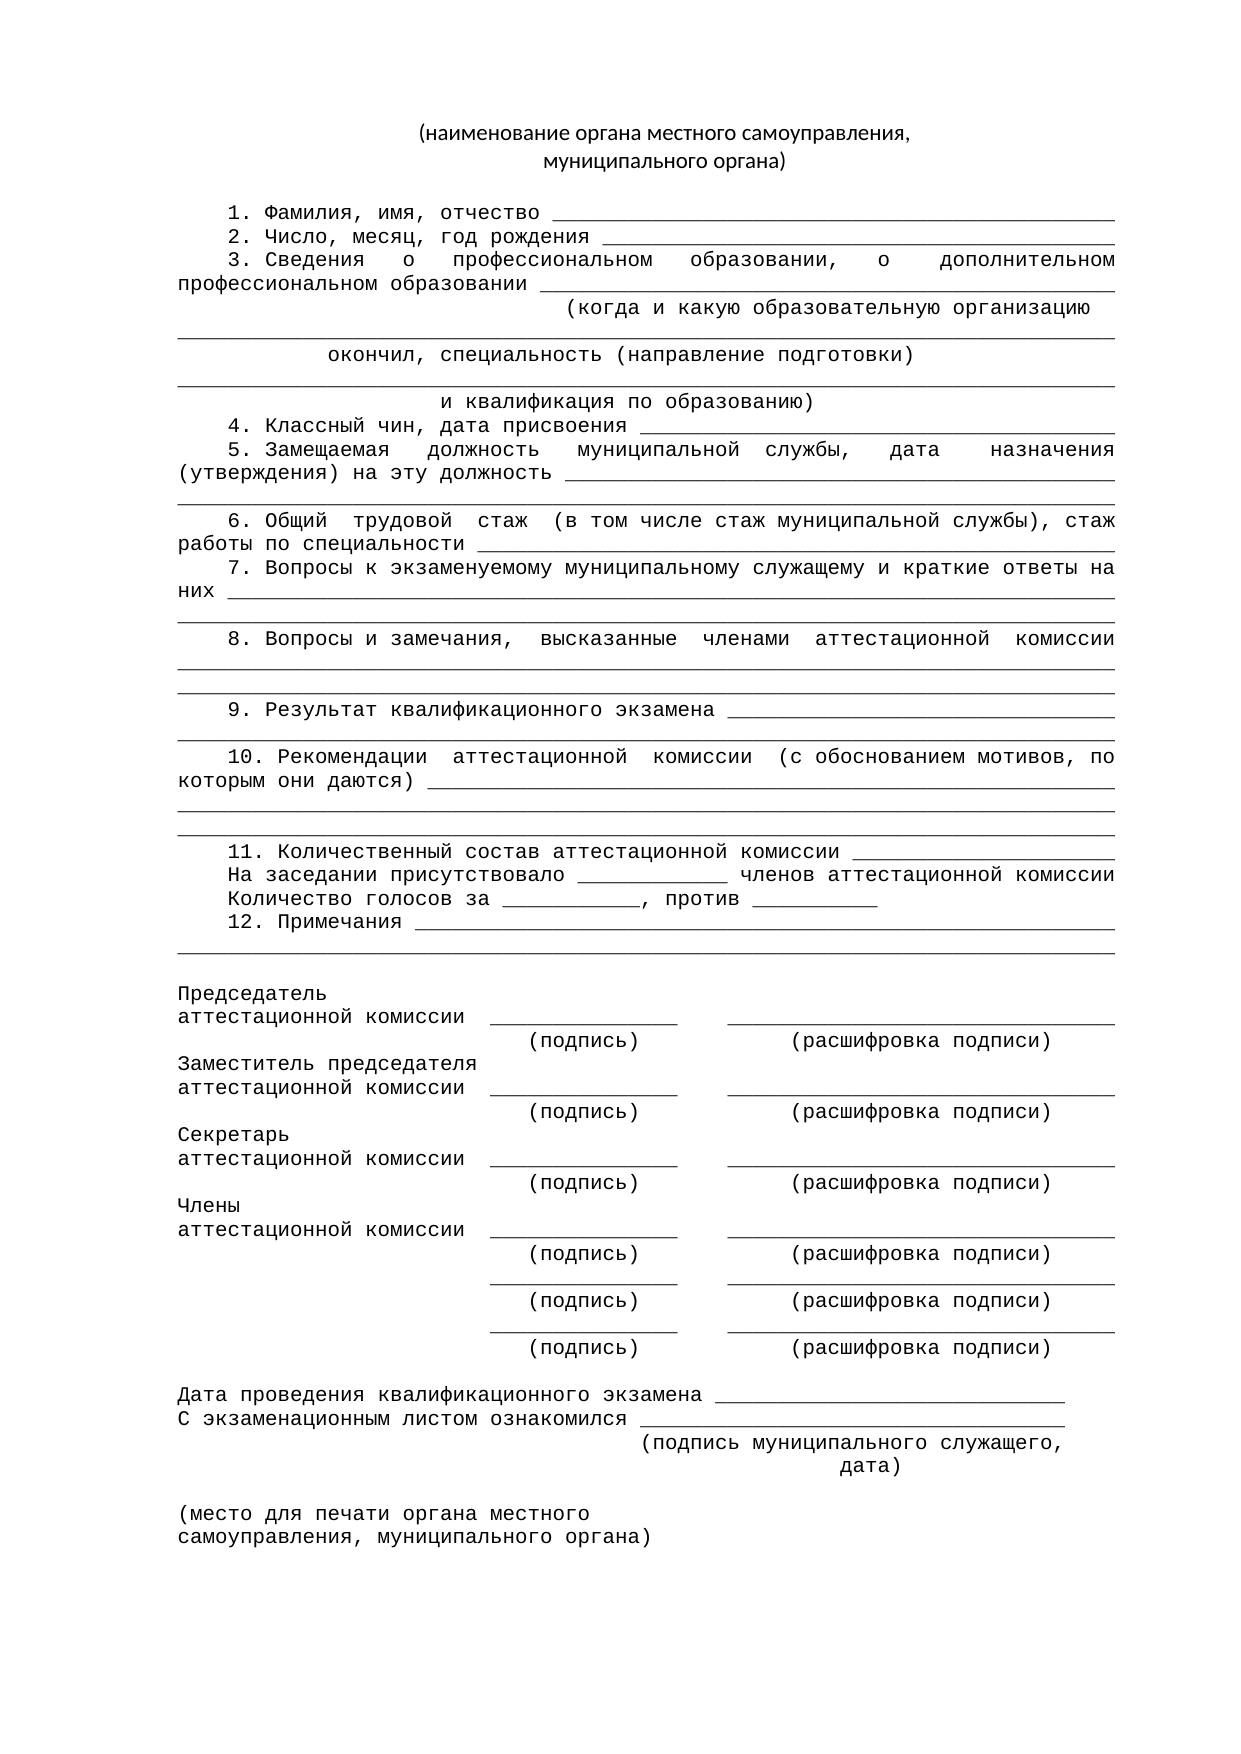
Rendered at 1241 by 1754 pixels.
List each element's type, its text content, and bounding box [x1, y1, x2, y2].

text работы по специальности ___________________________________________________ [177, 533, 1152, 557]
text 11. Количественный состав аттестационной комиссии _____________________ [177, 841, 1152, 864]
text самоуправления, муниципального органа) [177, 1526, 1152, 1550]
text (утверждения) на эту должность ____________________________________________ [177, 462, 1152, 486]
text 9. Результат квалификационного экзамена _______________________________ [177, 699, 1152, 722]
text (подпись) (расшифровка подписи) [177, 1290, 1152, 1313]
text 7. Вопросы к экзаменуемому муниципальному служащему и краткие ответы на [177, 557, 1152, 581]
text 3. Сведения о профессиональном образовании, о дополнительном [177, 249, 1152, 273]
text аттестационной комиссии _______________ _______________________________ [177, 1219, 1152, 1243]
text профессиональном образовании ______________________________________________ [177, 273, 1152, 297]
text ___________________________________________________________________________ [177, 486, 1152, 509]
text ___________________________________________________________________________ [177, 368, 1152, 391]
text ___________________________________________________________________________ [177, 604, 1152, 628]
text Секретарь [177, 1124, 1152, 1148]
text 4. Классный чин, дата присвоения ______________________________________ [177, 415, 1152, 439]
text (подпись) (расшифровка подписи) [177, 1337, 1152, 1361]
text Дата проведения квалификационного экзамена ____________________________ [177, 1384, 1152, 1408]
text 8. Вопросы и замечания, высказанные членами аттестационной комиссии [177, 628, 1152, 651]
text аттестационной комиссии _______________ _______________________________ [177, 1077, 1152, 1101]
text Количество голосов за ___________, против __________ [177, 888, 1152, 912]
text Председатель [177, 982, 1152, 1006]
text (подпись муниципального служащего, [177, 1432, 1152, 1455]
text ___________________________________________________________________________ [177, 817, 1152, 841]
text аттестационной комиссии _______________ _______________________________ [177, 1148, 1152, 1172]
text На заседании присутствовало ____________ членов аттестационной комиссии [177, 864, 1152, 888]
text Члены [177, 1195, 1152, 1219]
text них _______________________________________________________________________ [177, 581, 1152, 604]
text аттестационной комиссии _______________ _______________________________ [177, 1006, 1152, 1030]
text ___________________________________________________________________________ [177, 320, 1152, 344]
text Заместитель председателя [177, 1053, 1152, 1077]
text 6. Общий трудовой стаж (в том числе стаж муниципальной службы), стаж [177, 509, 1152, 533]
text 10. Рекомендации аттестационной комиссии (с обоснованием мотивов, по [177, 746, 1152, 770]
text (подпись) (расшифровка подписи) [177, 1172, 1152, 1195]
text ___________________________________________________________________________ [177, 651, 1152, 675]
text _______________ _______________________________ [177, 1313, 1152, 1337]
text (наименование органа местного самоуправления, [177, 118, 1152, 146]
text и квалификация по образованию) [177, 391, 1152, 415]
text 2. Число, месяц, год рождения _________________________________________ [177, 226, 1152, 249]
text (когда и какую образовательную организацию [177, 297, 1152, 320]
text окончил, специальность (направление подготовки) [177, 344, 1152, 368]
text С экзаменационным листом ознакомился __________________________________ [177, 1408, 1152, 1432]
text ___________________________________________________________________________ [177, 675, 1152, 699]
text (место для печати органа местного [177, 1503, 1152, 1526]
text (подпись) (расшифровка подписи) [177, 1030, 1152, 1053]
text муниципального органа) [177, 146, 1152, 174]
text ___________________________________________________________________________ [177, 935, 1152, 959]
text 12. Примечания ________________________________________________________ [177, 912, 1152, 935]
text _______________ _______________________________ [177, 1266, 1152, 1290]
text которым они даются) _______________________________________________________ [177, 770, 1152, 793]
text дата) [177, 1455, 1152, 1479]
text (подпись) (расшифровка подписи) [177, 1243, 1152, 1266]
text 1. Фамилия, имя, отчество _____________________________________________ [177, 202, 1152, 226]
text 5. Замещаемая должность муниципальной службы, дата назначения [177, 439, 1152, 462]
text ___________________________________________________________________________ [177, 793, 1152, 817]
text (подпись) (расшифровка подписи) [177, 1101, 1152, 1124]
text ___________________________________________________________________________ [177, 722, 1152, 746]
